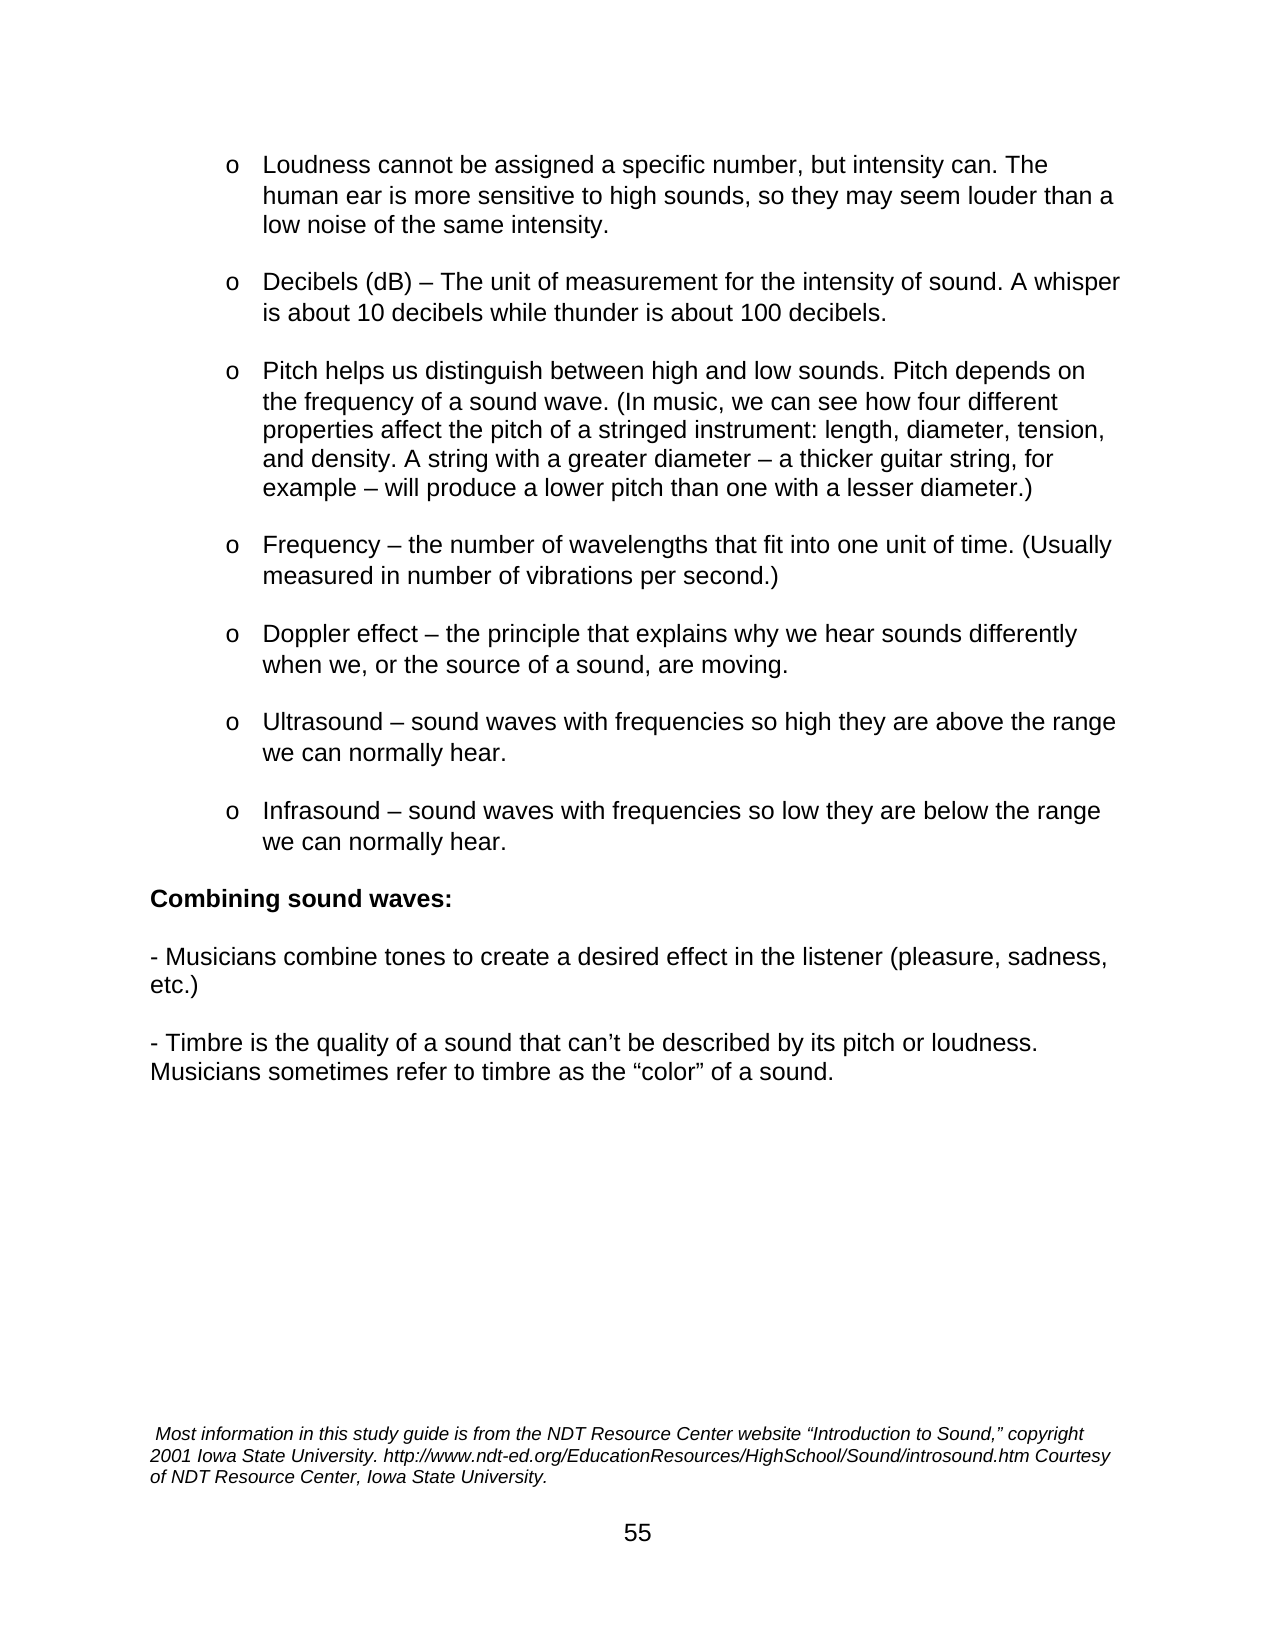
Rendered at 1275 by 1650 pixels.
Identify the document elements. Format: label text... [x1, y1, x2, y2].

list Pitch helps us distinguish between high and low sounds. Pitch depends on the frequency of a sound wave. (In music, we can see how four different properties affect the pitch of a stringed instrument: length, diameter, tension, and density. A string with a greater diameter – a thicker guitar string, for example – will produce a lower pitch than one with a lesser diameter.) [225, 356, 1125, 502]
text - Musicians combine tones to create a desired effect in the listener (pleasure, sadness, etc.) [150, 942, 1125, 999]
list Doppler effect – the principle that explains why we hear sounds differently when we, or the source of a sound, are moving. [225, 619, 1125, 678]
text - Timbre is the quality of a sound that can’t be described by its pitch or loudness. Musicians sometimes refer to timbre as the “color” of a sound. [150, 1028, 1125, 1085]
list Decibels (dB) – The unit of measurement for the intensity of sound. A whisper is about 10 decibels while thunder is about 100 decibels. [225, 267, 1125, 327]
list Infrasound – sound waves with frequencies so low they are below the range we can normally hear. [225, 796, 1125, 855]
list Frequency – the number of wavelengths that fit into one unit of time. (Usually measured in number of vibrations per second.) [225, 530, 1125, 590]
list Loudness cannot be assigned a specific number, but intensity can. The human ear is more sensitive to high sounds, so they may seem louder than a low noise of the same intensity. [225, 150, 1125, 238]
list Ultrasound – sound waves with frequencies so high they are above the range we can normally hear. [225, 707, 1125, 767]
text Combining sound waves: [150, 884, 1125, 913]
text Most information in this study guide is from the NDT Resource Center website “Introduction to Sound,” copyright 2001 Iowa State University. http://www.ndt-ed.org/EducationResources/HighSchool/Sound/introsound.htm Courtesy of NDT Resource Center, Iowa State University. [150, 1423, 1125, 1488]
